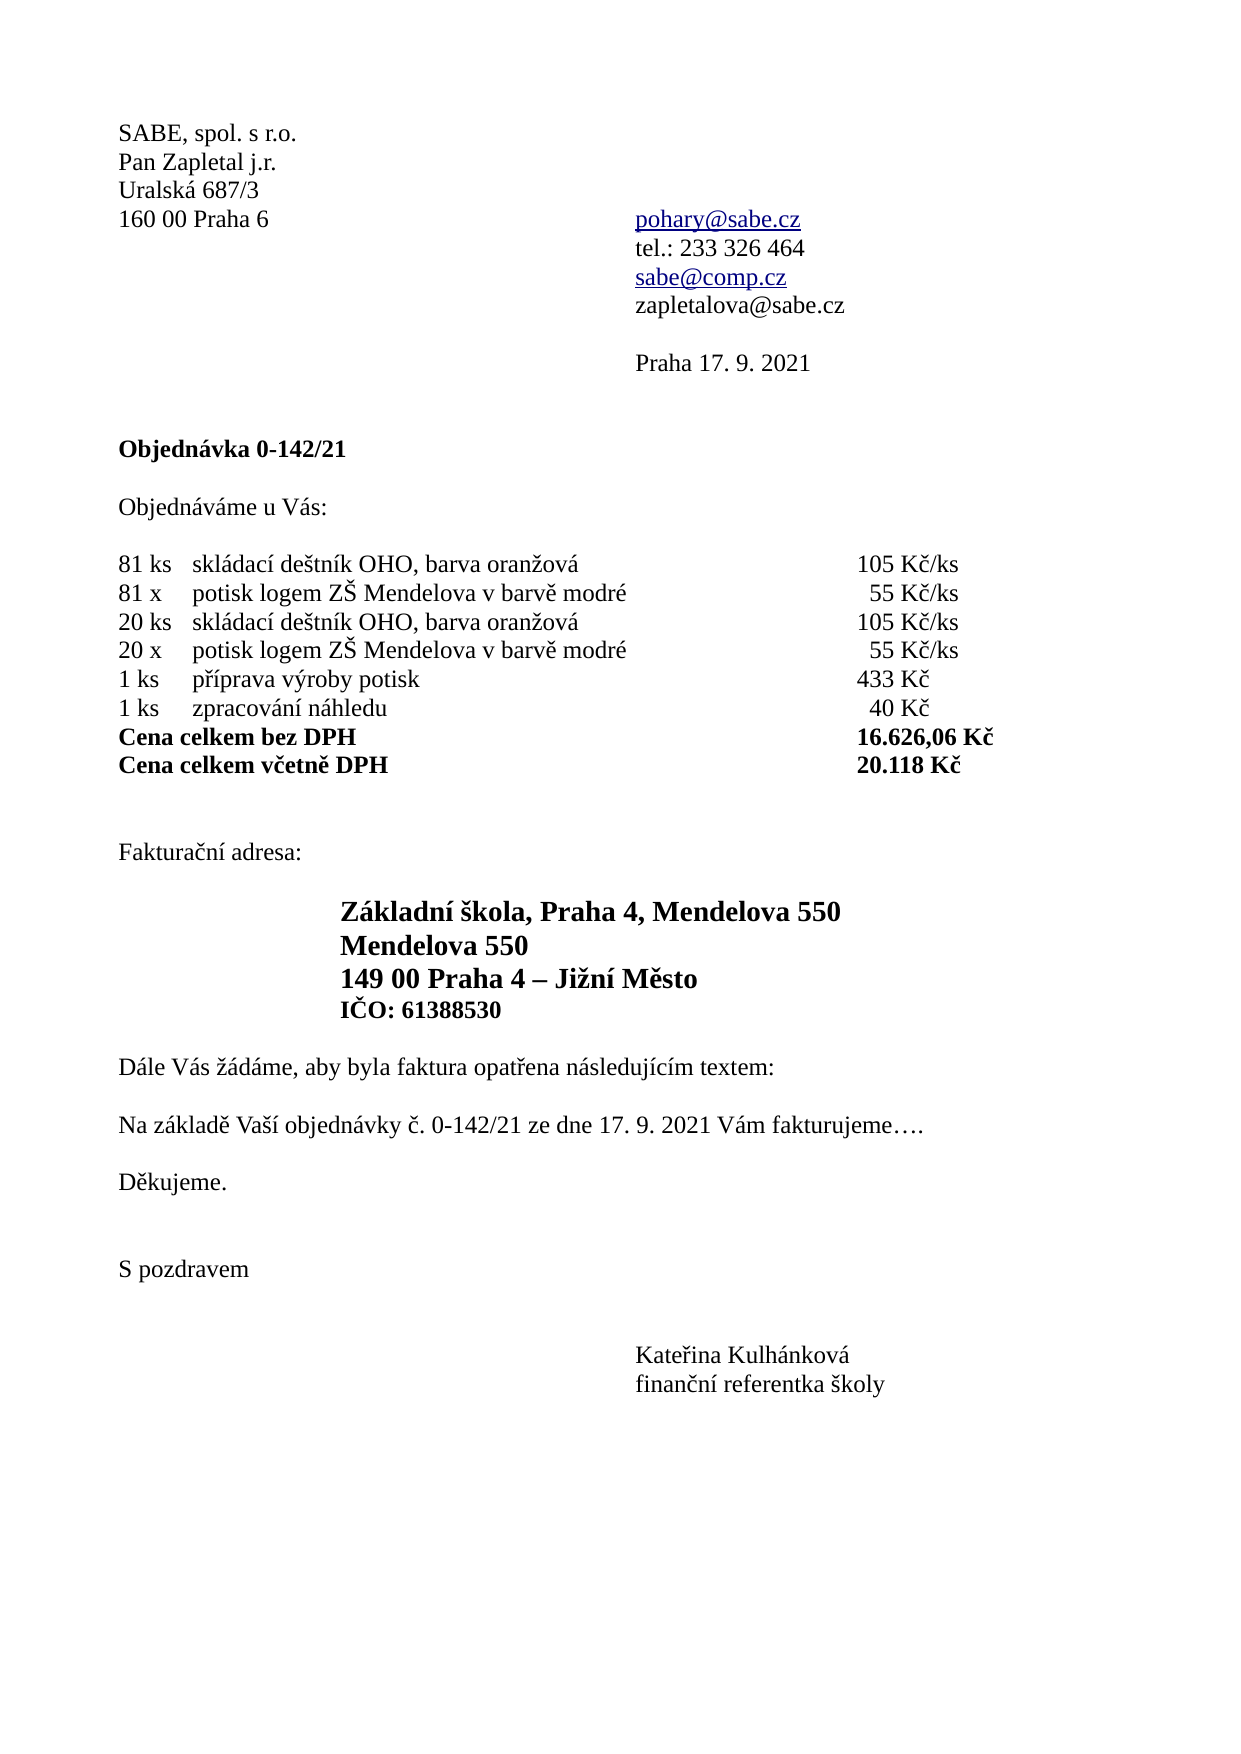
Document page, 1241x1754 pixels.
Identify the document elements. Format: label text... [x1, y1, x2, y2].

text Cena celkem včetně DPH 20.118 Kč [118, 751, 1122, 779]
text sabe@comp.cz [118, 262, 1122, 291]
text tel.: 233 326 464 [118, 233, 1122, 262]
text SABE, spol. s r.o. [118, 118, 1122, 147]
text Mendelova 550 [118, 928, 1122, 961]
text 20 ks skládací deštník OHO, barva oranžová 105 Kč/ks [118, 607, 1122, 636]
text S pozdravem [118, 1254, 1122, 1282]
text finanční referentka školy [118, 1369, 1122, 1397]
text 1 ks příprava výroby potisk 433 Kč [118, 664, 1122, 693]
text 20 x potisk logem ZŠ Mendelova v barvě modré 55 Kč/ks [118, 636, 1122, 664]
text Objednávka 0-142/21 [118, 434, 1122, 463]
text 1 ks zpracování náhledu 40 Kč [118, 693, 1122, 722]
text 81 ks skládací deštník OHO, barva oranžová 105 Kč/ks [118, 549, 1122, 578]
text 81 x potisk logem ZŠ Mendelova v barvě modré 55 Kč/ks [118, 578, 1122, 607]
text 149 00 Praha 4 – Jižní Město [118, 961, 1122, 995]
text Kateřina Kulhánková [118, 1340, 1122, 1369]
text Na základě Vaší objednávky č. 0-142/21 ze dne 17. 9. 2021 Vám fakturujeme…. [118, 1110, 1122, 1139]
text Dále Vás žádáme, aby byla faktura opatřena následujícím textem: [118, 1052, 1122, 1081]
text Fakturační adresa: [118, 837, 1122, 866]
text Praha 17. 9. 2021 [118, 348, 1122, 377]
text 160 00 Praha 6 pohary@sabe.cz [118, 204, 1122, 233]
text Objednáváme u Vás: [118, 492, 1122, 521]
text Základní škola, Praha 4, Mendelova 550 [118, 894, 1122, 928]
text Děkujeme. [118, 1167, 1122, 1196]
text Uralská 687/3 [118, 176, 1122, 204]
text Pan Zapletal j.r. [118, 147, 1122, 176]
text IČO: 61388530 [118, 995, 1122, 1024]
text Cena celkem bez DPH 16.626,06 Kč [118, 722, 1122, 751]
text zapletalova@sabe.cz [118, 291, 1122, 319]
